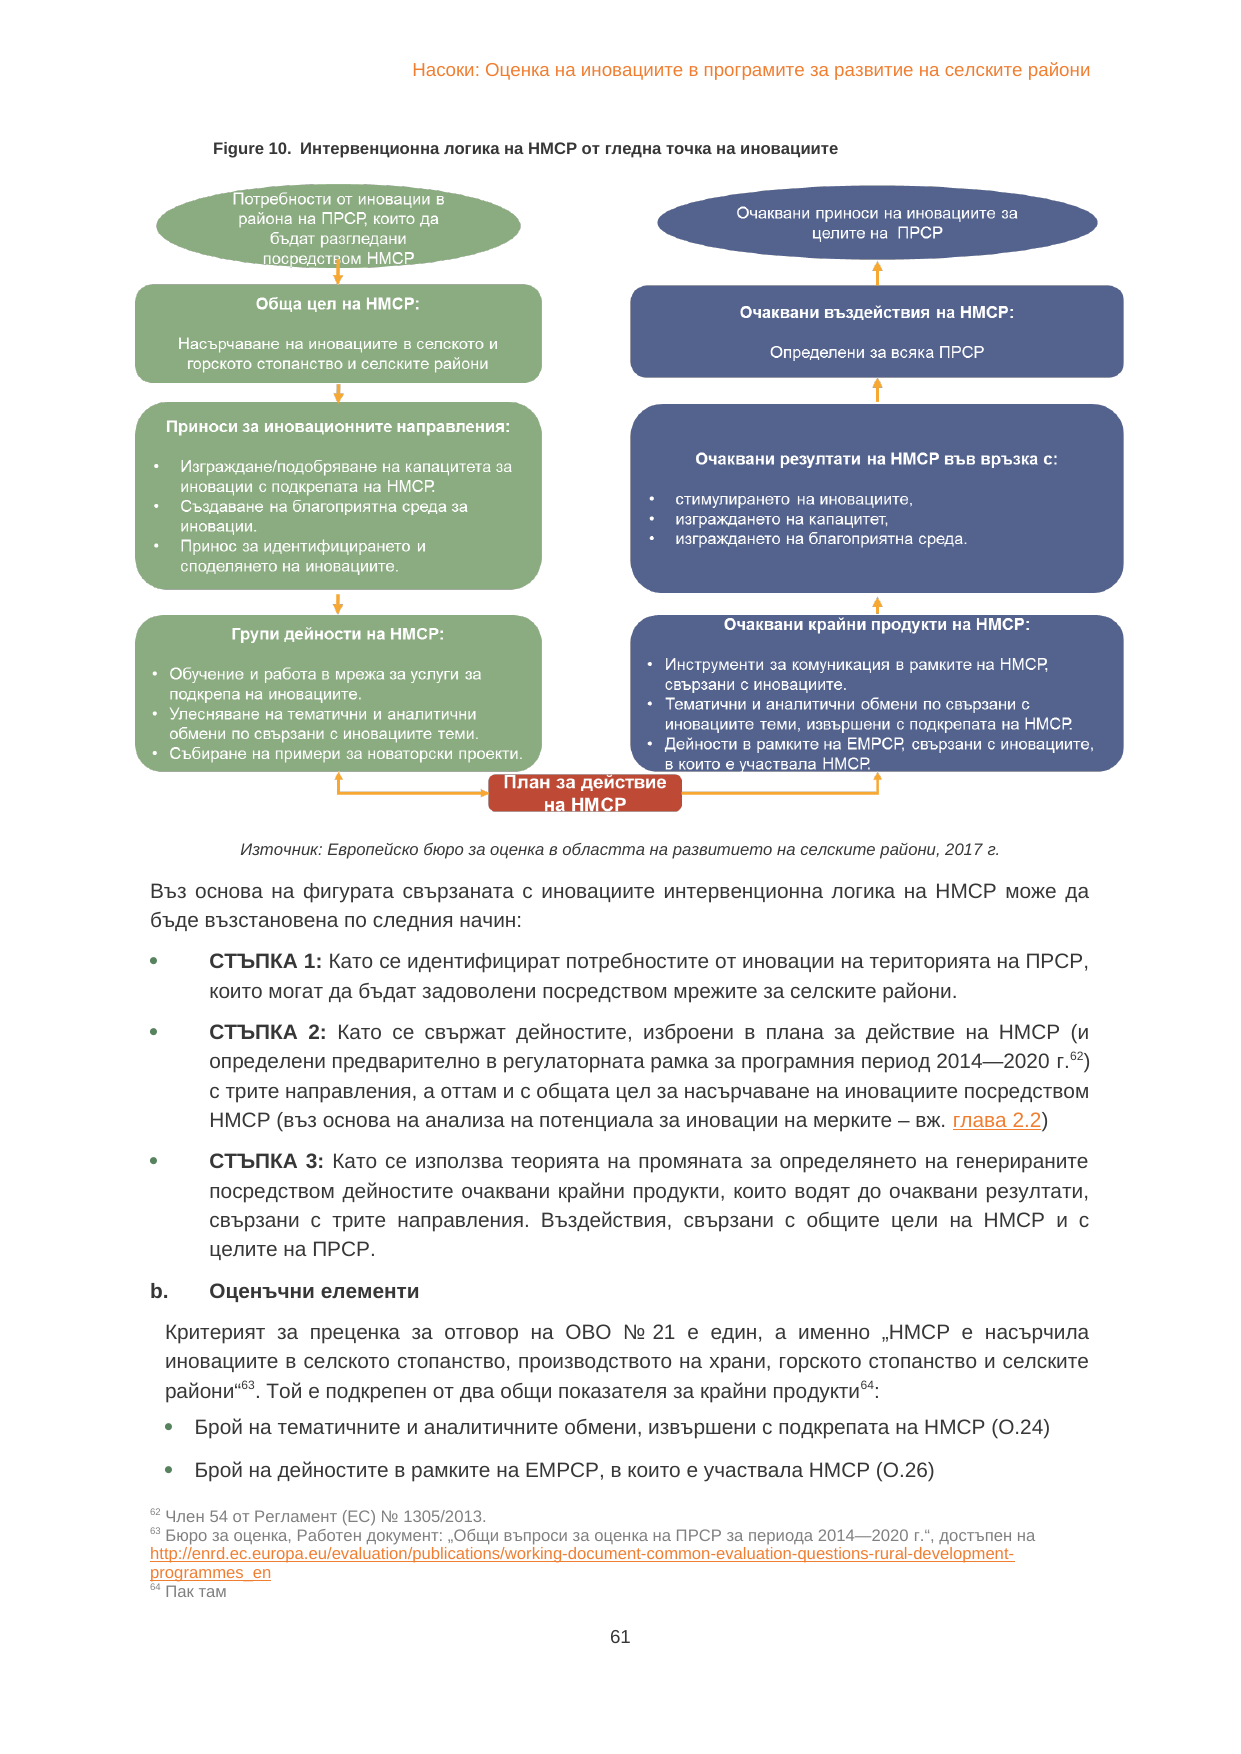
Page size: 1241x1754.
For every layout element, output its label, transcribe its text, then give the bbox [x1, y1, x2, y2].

list Брой на дейностите в рамките на ЕМРСР, в които е участвала НМСР (O.26) [165, 1457, 1090, 1482]
list Оценъчни елементи [150, 1273, 1090, 1302]
picture [135, 183, 1124, 827]
list СТЪПКА 1: Като се идентифицират потребностите от иновации на територията на ПРСР, които могат да бъдат задоволени посредством мрежите за селските райони. [150, 944, 1090, 1002]
text Източник: Европейско бюро за оценка в областта на развитието на селските райони, 2017 г. [150, 839, 1090, 859]
text Въз основа на фигурата свързаната с иновациите интервенционна логика на НМСР може да бъде възстановена по следния начин: [150, 873, 1090, 932]
text Критерият за преценка за отговор на ОВО № 21 е един, а именно „НМСР е насърчила иновациите в селското стопанство, производството на храни, горското стопанство и селските райони“. Той е подкрепен от два общи показателя за крайни продукти: [165, 1315, 1090, 1402]
list Брой на тематичните и аналитичните обмени, извършени с подкрепата на НМСР (O.24) [165, 1415, 1090, 1439]
list СТЪПКА 3: Като се използва теорията на промяната за определянето на генерираните посредством дейностите очаквани крайни продукти, които водят до очаквани резултати, свързани с трите направления. Въздействия, свързани с общите цели на НМСР и с целите на ПРСР. [150, 1144, 1090, 1261]
list СТЪПКА 2: Като се свържат дейностите, изброени в плана за действие на НМСР (и определени предварително в регулаторната рамка за програмния период 2014—2020 г.) с трите направления, а оттам и с общата цел за насърчаване на иновациите посредством НМСР (въз основа на анализа на потенциала за иновации на мерките – вж. глава 2.2) [150, 1015, 1090, 1132]
subtitle Интервенционна логика на НМСР от гледна точка на иновациите [213, 139, 1090, 158]
